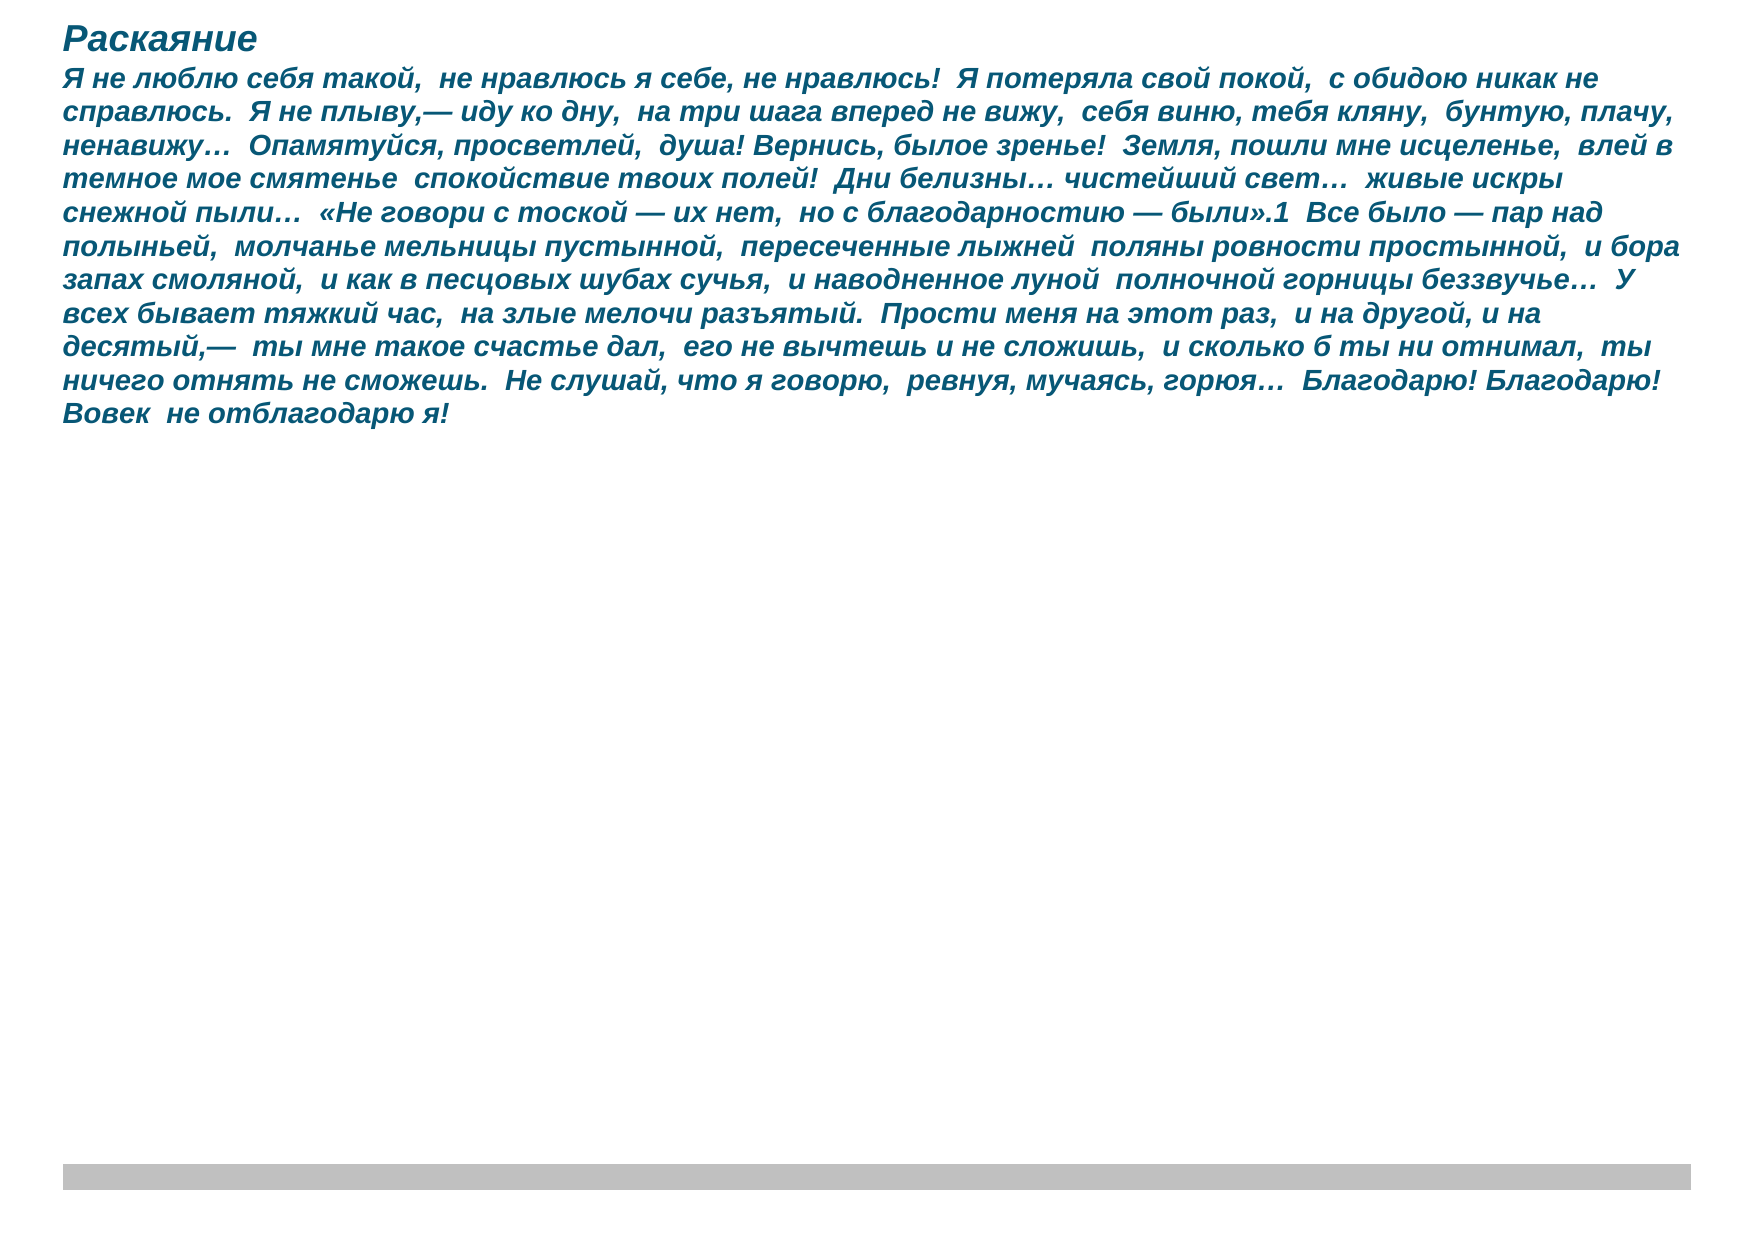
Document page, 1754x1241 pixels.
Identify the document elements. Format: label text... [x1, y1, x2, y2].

subtitle Раскаяние [62, 17, 1691, 60]
text Я не люблю себя такой, [62, 61, 1691, 430]
